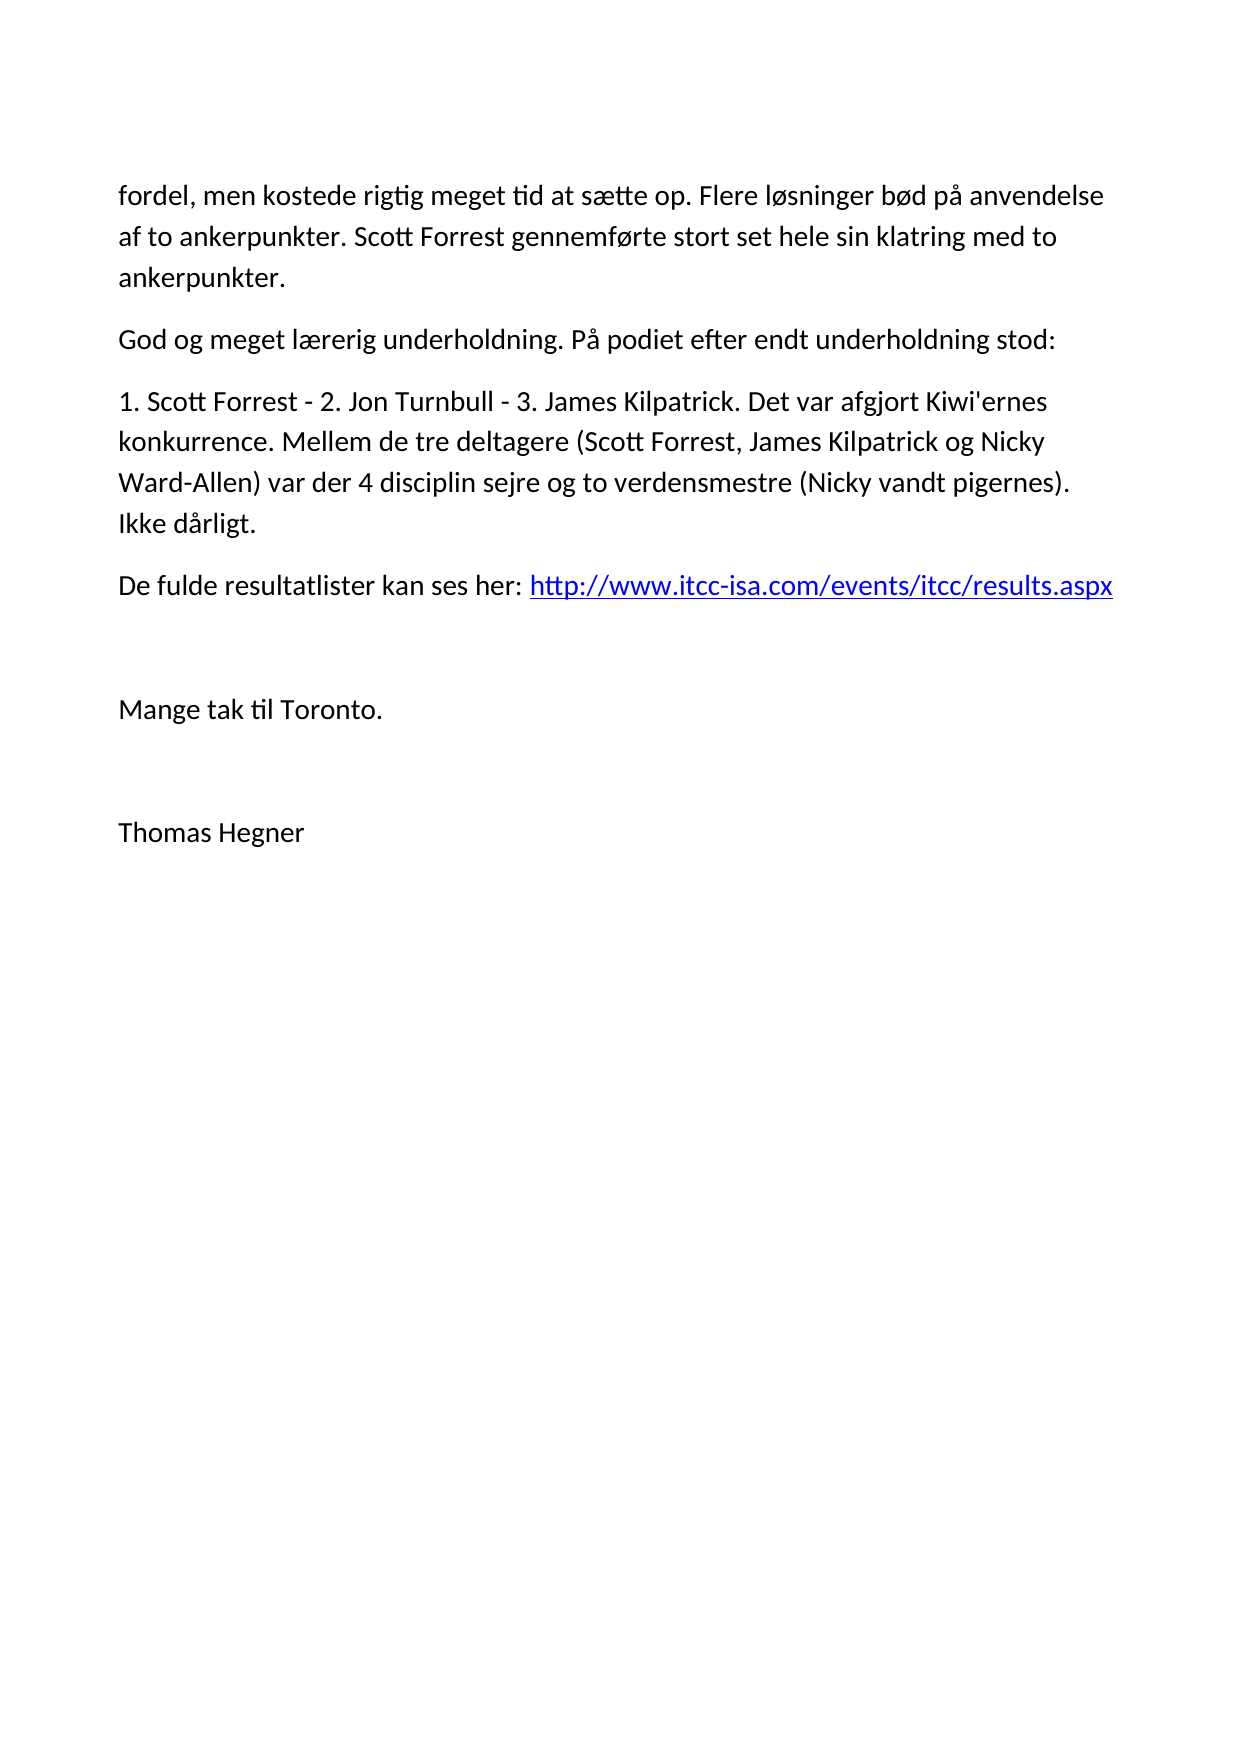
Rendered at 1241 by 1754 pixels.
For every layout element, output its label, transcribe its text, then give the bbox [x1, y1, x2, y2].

text Thomas Hegner [118, 814, 1122, 850]
text 1. Scott Forrest - 2. Jon Turnbull - 3. James Kilpatrick. Det var afgjort Kiwi'ernes konkurrence. Mellem de tre deltagere (Scott Forrest, James Kilpatrick og Nicky Ward-Allen) var der 4 disciplin sejre og to verdensmestre (Nicky vandt pigernes). Ikke dårligt. [118, 383, 1122, 541]
text Mange tak til Toronto. [118, 691, 1122, 726]
text De fulde resultatlister kan ses her: http://www.itcc-isa.com/events/itcc/results.aspx [118, 567, 1122, 603]
text God og meget lærerig underholdning. På podiet efter endt underholdning stod: [118, 321, 1122, 356]
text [118, 177, 1122, 295]
